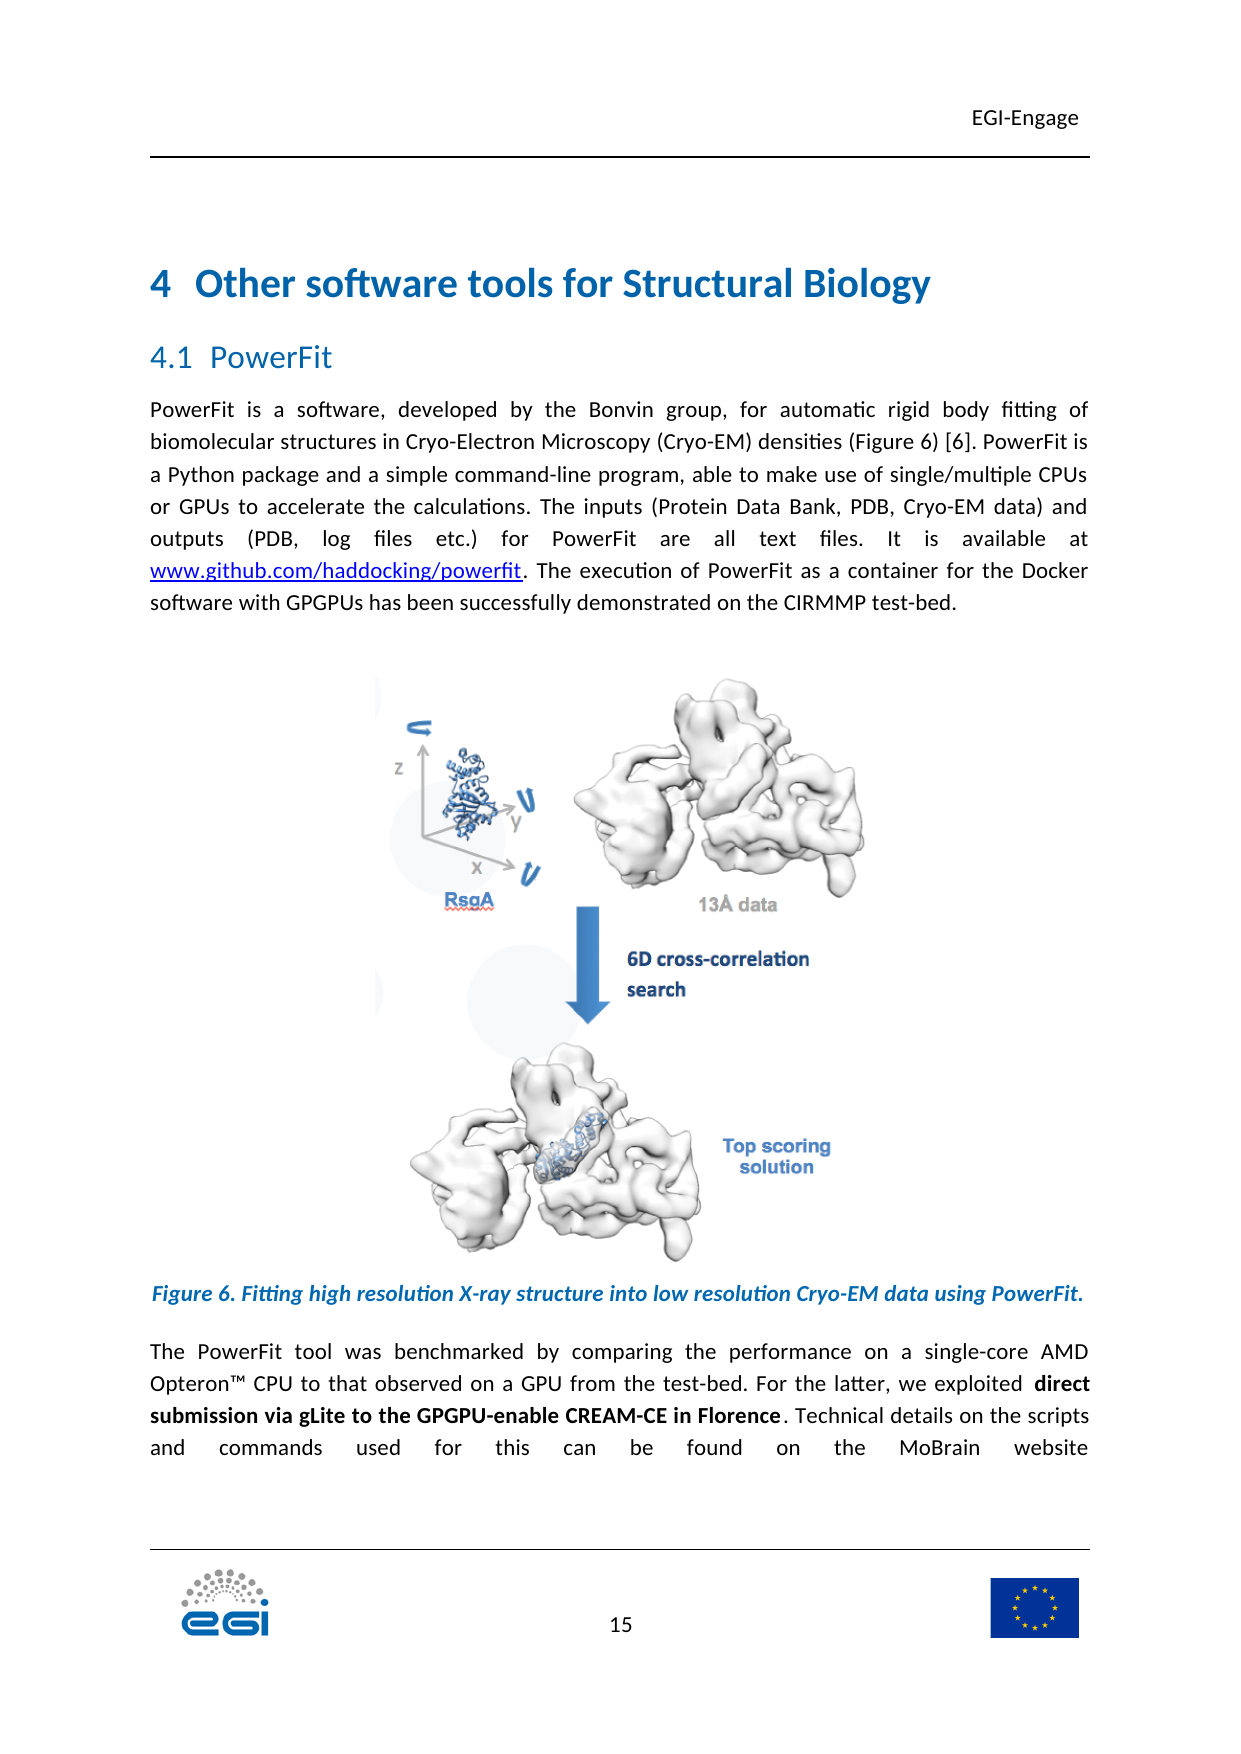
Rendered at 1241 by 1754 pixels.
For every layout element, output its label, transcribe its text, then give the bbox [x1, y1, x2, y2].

subtitle PowerFit [150, 336, 1090, 377]
picture [375, 677, 866, 1263]
picture [161, 1567, 287, 1638]
text Figure 6. Fitting high resolution X-ray structure into low resolution Cryo-EM data using PowerFit. [150, 1279, 1090, 1308]
text PowerFit is a software, developed by the Bonvin group, for automatic rigid body fitting of biomolecular structures in Cryo-Electron Microscopy (Cryo-EM) densities (Figure 6) [6]. PowerFit is a Python package and a simple command-line program, able to make use of single/multiple CPUs or GPUs to accelerate the calculations. The inputs (Protein Data Bank, PDB, Cryo-EM data) and outputs (PDB, log files etc.) for PowerFit are all text files. It is available at www.github.com/haddocking/powerfit. The execution of PowerFit as a container for the Docker software with GPGPUs has been successfully demonstrated on the CIRMMP test-bed. [150, 395, 1090, 616]
subtitle Other software tools for Structural Biology [150, 257, 1090, 308]
picture [990, 1578, 1079, 1638]
